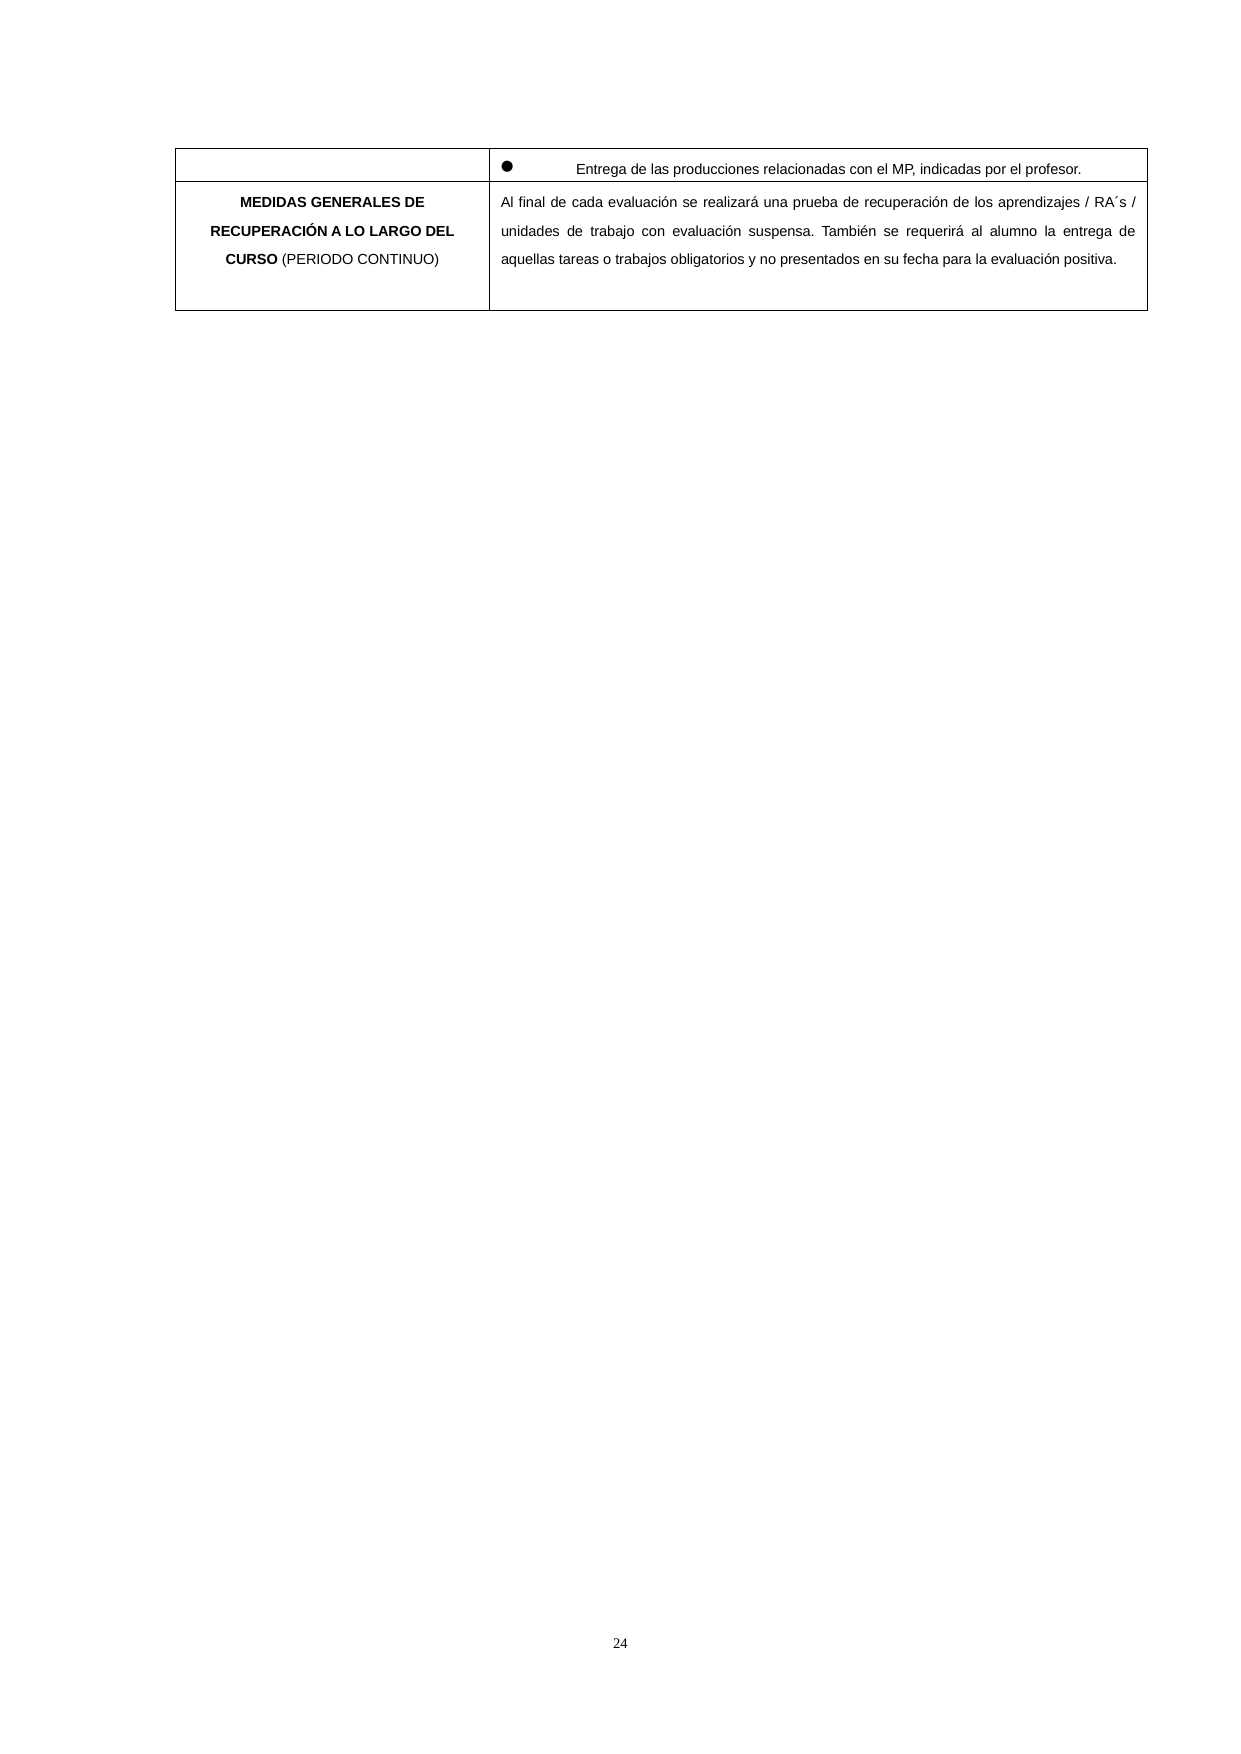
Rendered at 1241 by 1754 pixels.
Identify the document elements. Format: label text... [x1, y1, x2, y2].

table_cell MEDIDAS GENERALES DE RECUPERACIÓN A LO LARGO DEL CURSO (PERIODO CONTINUO) [176, 182, 489, 310]
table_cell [490, 149, 1147, 181]
table_cell Al final de cada evaluación se realizará una prueba de recuperación de los aprendizajes / RA´s / unidades de trabajo con evaluación suspensa. También se requerirá al alumno la entrega de aquellas tareas o trabajos obligatorios y no presentados en su fecha para la evaluación positiva. [490, 182, 1147, 310]
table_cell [176, 149, 489, 181]
